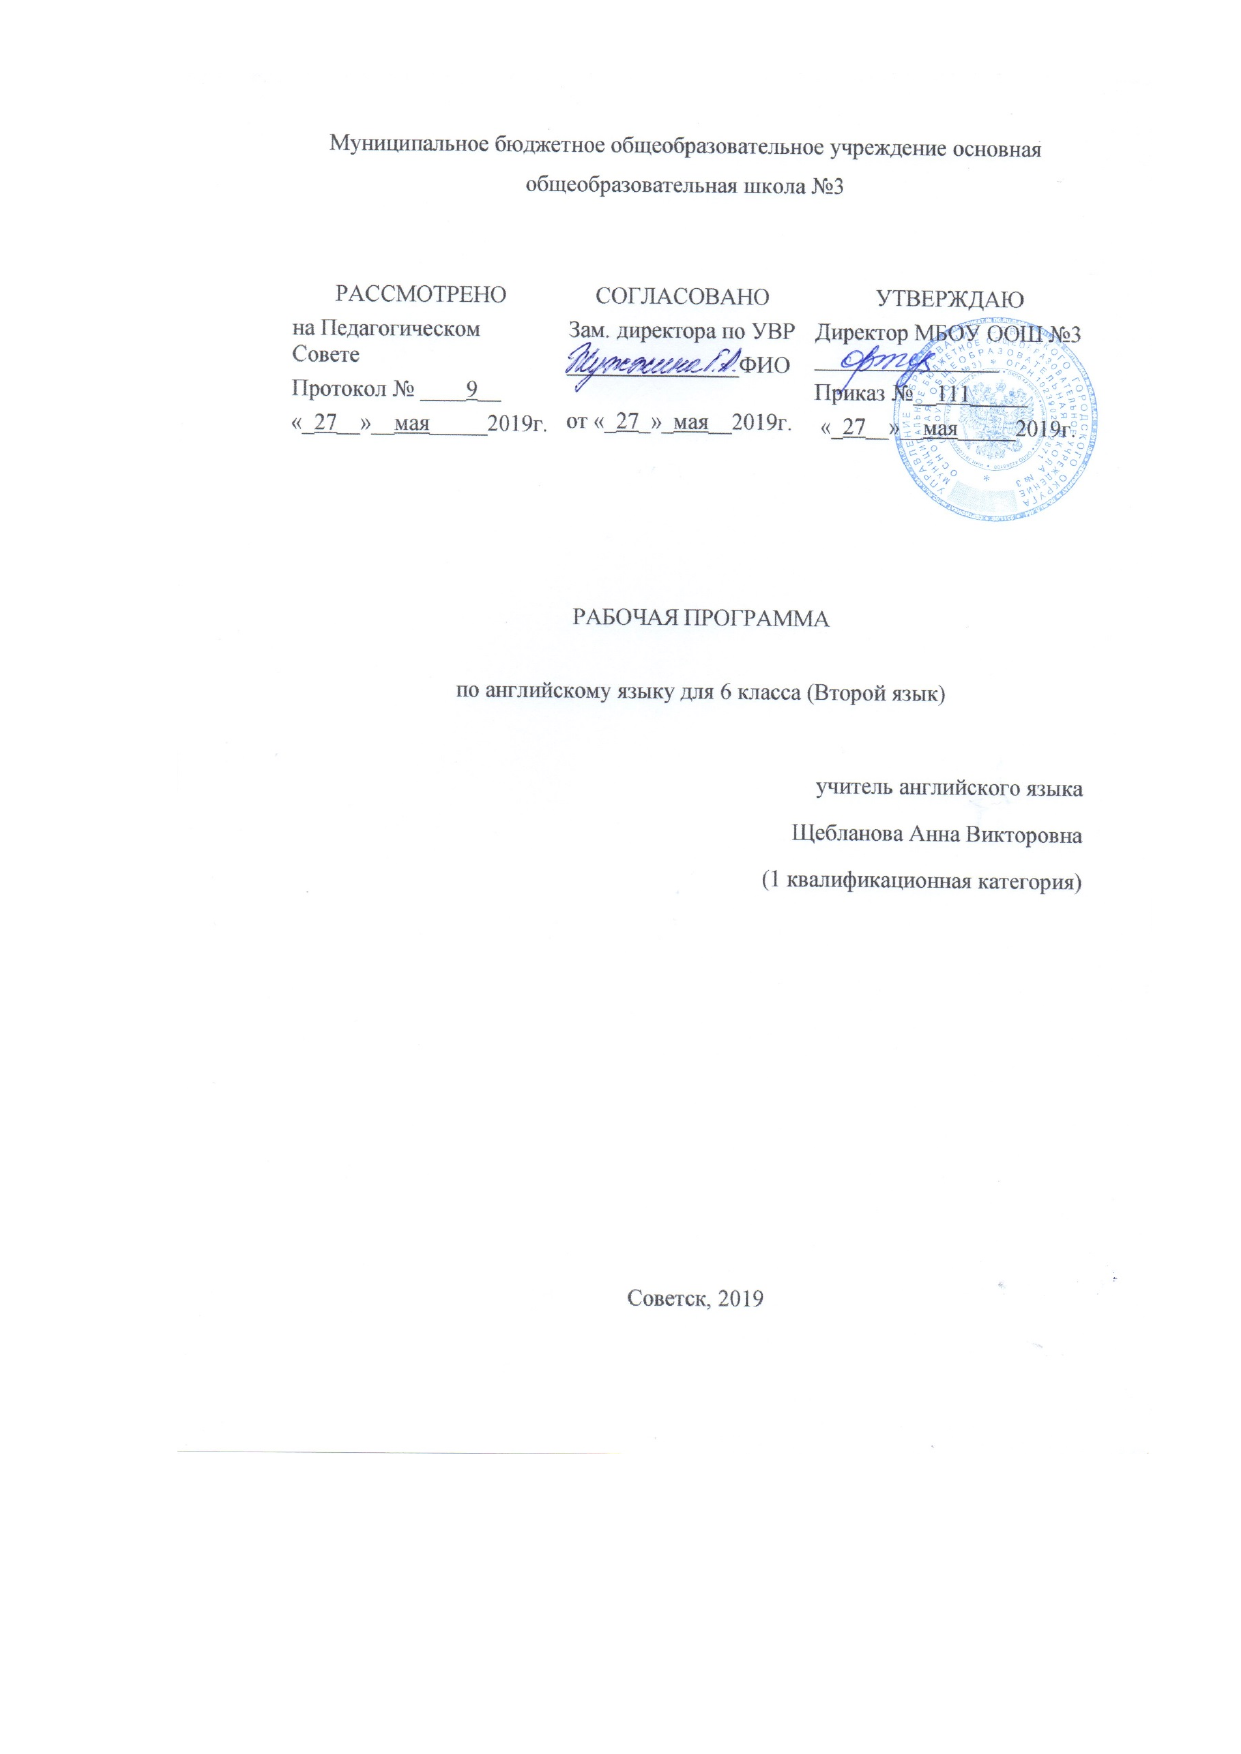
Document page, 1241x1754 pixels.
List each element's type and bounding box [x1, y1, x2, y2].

picture [177, 73, 1152, 1454]
